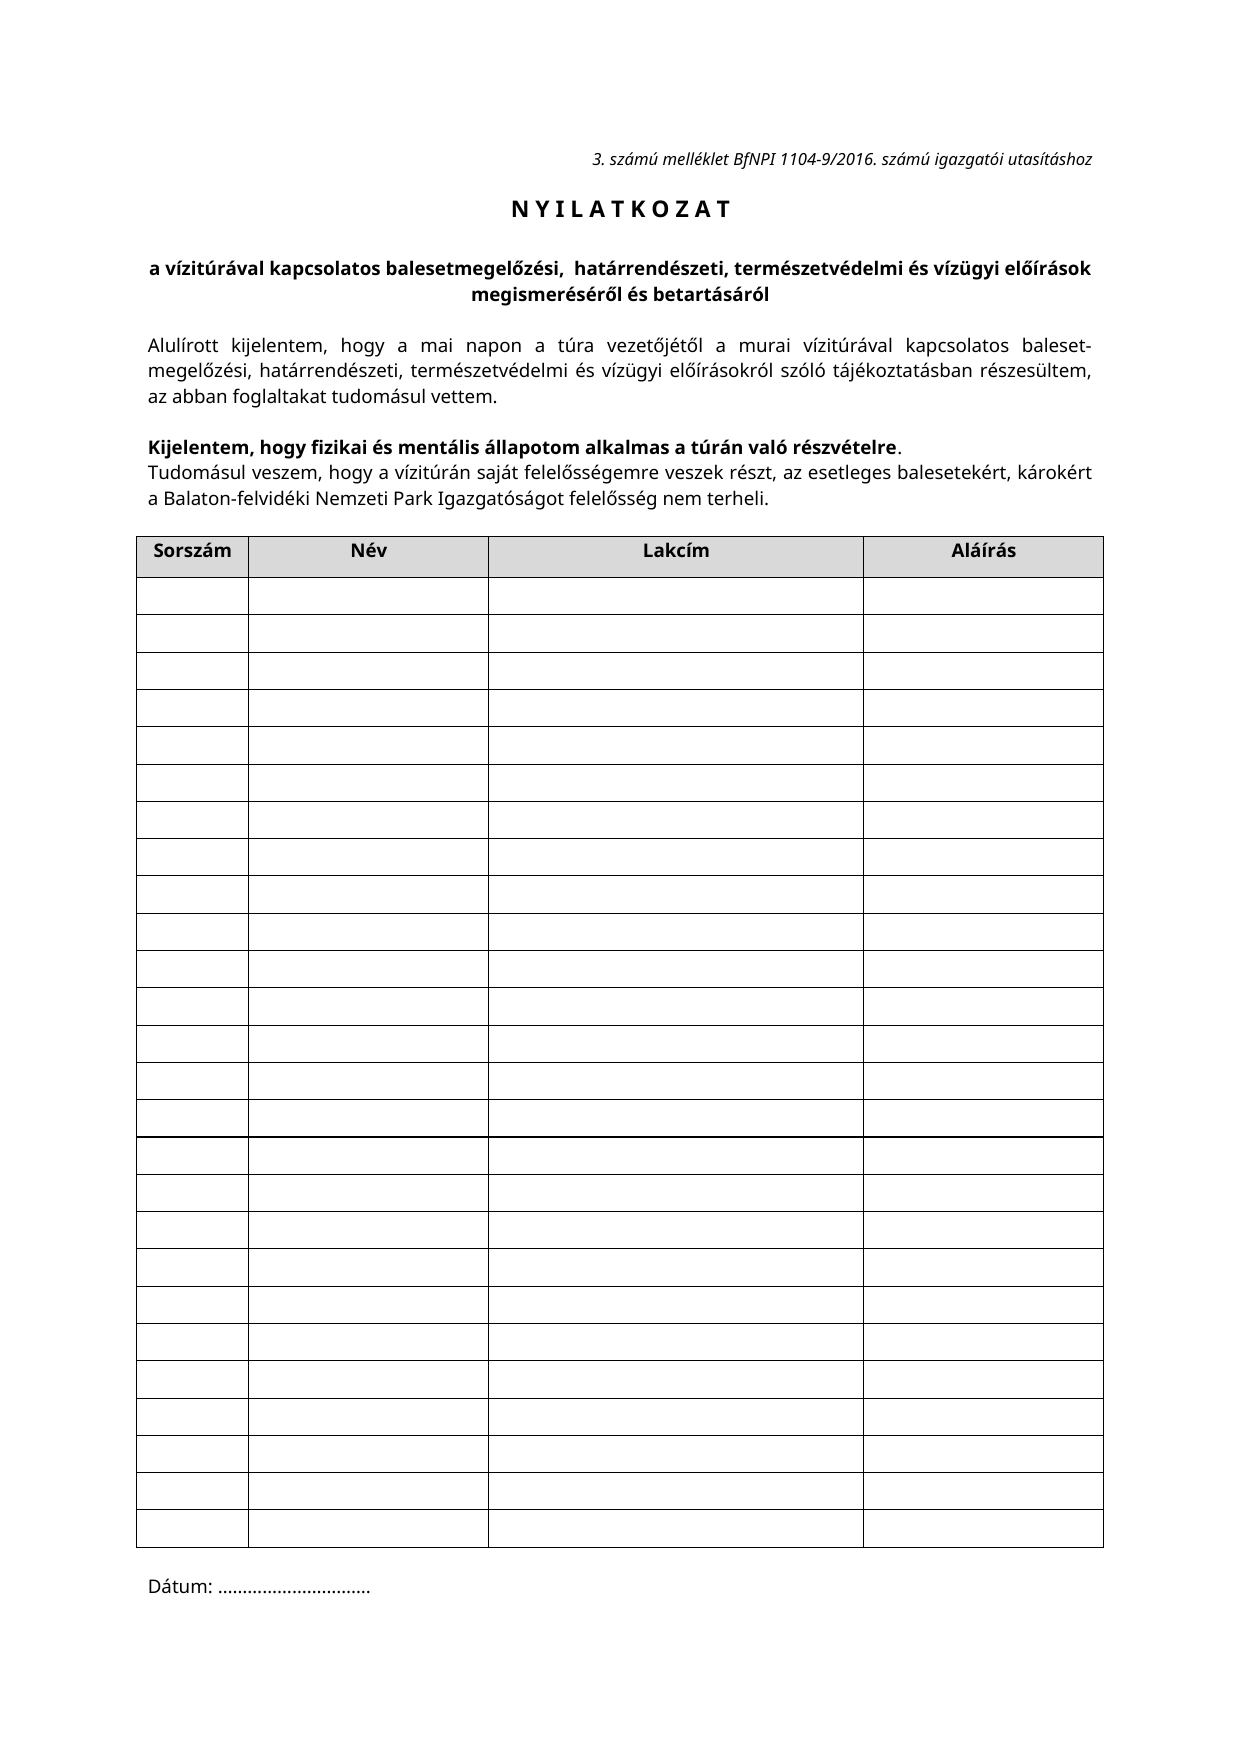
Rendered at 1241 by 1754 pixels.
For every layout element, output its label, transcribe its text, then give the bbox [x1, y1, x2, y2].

table_cell [489, 1175, 863, 1211]
table_cell [137, 802, 248, 838]
table_cell [249, 1100, 488, 1136]
text Tudomásul veszem, hogy a vízitúrán saját felelősségemre veszek részt, az esetleges balesetekért, károkért a Balaton-felvidéki Nemzeti Park Igazgatóságot felelősség nem terheli. [148, 460, 1093, 511]
table_cell [249, 1361, 488, 1397]
text N Y I L A T K O Z A T [148, 193, 1093, 224]
table_cell [489, 1361, 863, 1397]
table_cell [249, 1026, 488, 1062]
table_cell [489, 1249, 863, 1286]
table_cell [489, 802, 863, 838]
table_cell [489, 1510, 863, 1547]
table_cell [249, 1212, 488, 1248]
table_cell [249, 1063, 488, 1099]
table_cell [864, 1510, 1103, 1547]
table_cell [489, 876, 863, 913]
table_cell [864, 578, 1103, 614]
table_cell [249, 988, 488, 1024]
table_cell [137, 615, 248, 652]
table_cell [137, 914, 248, 950]
text Kijelentem, hogy fizikai és mentális állapotom alkalmas a túrán való részvételre. [148, 434, 1093, 460]
text Dátum: …………………………. [148, 1573, 1093, 1599]
table_cell [489, 765, 863, 801]
table_cell [137, 951, 248, 987]
table_cell [489, 1138, 863, 1174]
table_cell [249, 1436, 488, 1472]
table_cell [249, 914, 488, 950]
table_cell [864, 1138, 1103, 1174]
table_cell [137, 1324, 248, 1360]
table_cell [489, 578, 863, 614]
table_cell [489, 839, 863, 875]
table_cell [864, 653, 1103, 689]
table_cell [489, 1212, 863, 1248]
table_cell [137, 1249, 248, 1286]
table_cell [249, 727, 488, 763]
table_cell [864, 690, 1103, 726]
table_cell [489, 1473, 863, 1509]
table_cell [489, 1287, 863, 1323]
table_cell [864, 1175, 1103, 1211]
table_cell [137, 1026, 248, 1062]
table_cell [137, 653, 248, 689]
table_cell [489, 914, 863, 950]
table_cell [489, 653, 863, 689]
table_cell [864, 1287, 1103, 1323]
table_cell [864, 1361, 1103, 1397]
table_cell [137, 1212, 248, 1248]
table_cell [864, 1212, 1103, 1248]
table_cell [864, 765, 1103, 801]
table_cell [249, 690, 488, 726]
table_cell [137, 765, 248, 801]
text Alulírott kijelentem, hogy a mai napon a túra vezetőjétől a murai vízitúrával kapcsolatos baleset-megelőzési, határrendészeti, természetvédelmi és vízügyi előírásokról szóló tájékoztatásban részesültem, az abban foglaltakat tudomásul vettem. [148, 332, 1093, 409]
table_cell [864, 988, 1103, 1024]
table_cell [137, 1399, 248, 1435]
table_cell [249, 1249, 488, 1286]
table_cell [137, 1510, 248, 1547]
table_cell [137, 1138, 248, 1174]
table_cell [864, 727, 1103, 763]
table_header Sorszám [137, 537, 248, 577]
table_cell [489, 690, 863, 726]
table_cell [137, 690, 248, 726]
table_cell [864, 615, 1103, 652]
table_cell [864, 1249, 1103, 1286]
table_cell [489, 1324, 863, 1360]
table_cell [137, 876, 248, 913]
table_cell [137, 1287, 248, 1323]
table_header Név [249, 537, 488, 577]
table_cell [249, 653, 488, 689]
table_cell [864, 1063, 1103, 1099]
table_cell [864, 1100, 1103, 1136]
table_cell [249, 578, 488, 614]
table_cell [137, 1473, 248, 1509]
table_cell [864, 1026, 1103, 1062]
table_cell [489, 1100, 863, 1136]
table_cell [137, 1100, 248, 1136]
table_cell [249, 1287, 488, 1323]
table_cell [249, 1399, 488, 1435]
table_cell [864, 1399, 1103, 1435]
table_cell [489, 1026, 863, 1062]
table_cell [489, 1399, 863, 1435]
table_header Aláírás [864, 537, 1103, 577]
table_cell [137, 1063, 248, 1099]
table_cell [864, 951, 1103, 987]
table_cell [489, 951, 863, 987]
table_cell [249, 839, 488, 875]
table_cell [249, 1324, 488, 1360]
table_cell [489, 615, 863, 652]
table_cell [489, 727, 863, 763]
table_cell [249, 802, 488, 838]
table_header Lakcím [489, 537, 863, 577]
table_cell [489, 1063, 863, 1099]
table_cell [489, 988, 863, 1024]
table_cell [249, 876, 488, 913]
table_cell [137, 1361, 248, 1397]
table_cell [864, 802, 1103, 838]
table_cell [137, 839, 248, 875]
table_cell [864, 1436, 1103, 1472]
table_cell [864, 839, 1103, 875]
table_cell [137, 1436, 248, 1472]
text 3. számú melléklet BfNPI 1104-9/2016. számú igazgatói utasításhoz [185, 148, 1093, 170]
table_cell [249, 1510, 488, 1547]
table_cell [249, 615, 488, 652]
table_cell [137, 727, 248, 763]
table_cell [249, 1175, 488, 1211]
table_cell [864, 914, 1103, 950]
table_cell [864, 1473, 1103, 1509]
table_cell [137, 578, 248, 614]
table_cell [489, 1436, 863, 1472]
table_cell [864, 1324, 1103, 1360]
table_cell [137, 1175, 248, 1211]
table_cell [249, 951, 488, 987]
table_cell [137, 988, 248, 1024]
table_cell [249, 1138, 488, 1174]
table_cell [864, 876, 1103, 913]
text a vízitúrával kapcsolatos balesetmegelőzési, határrendészeti, természetvédelmi és vízügyi előírások megismeréséről és betartásáról [148, 256, 1093, 307]
table_cell [249, 1473, 488, 1509]
table_cell [249, 765, 488, 801]
